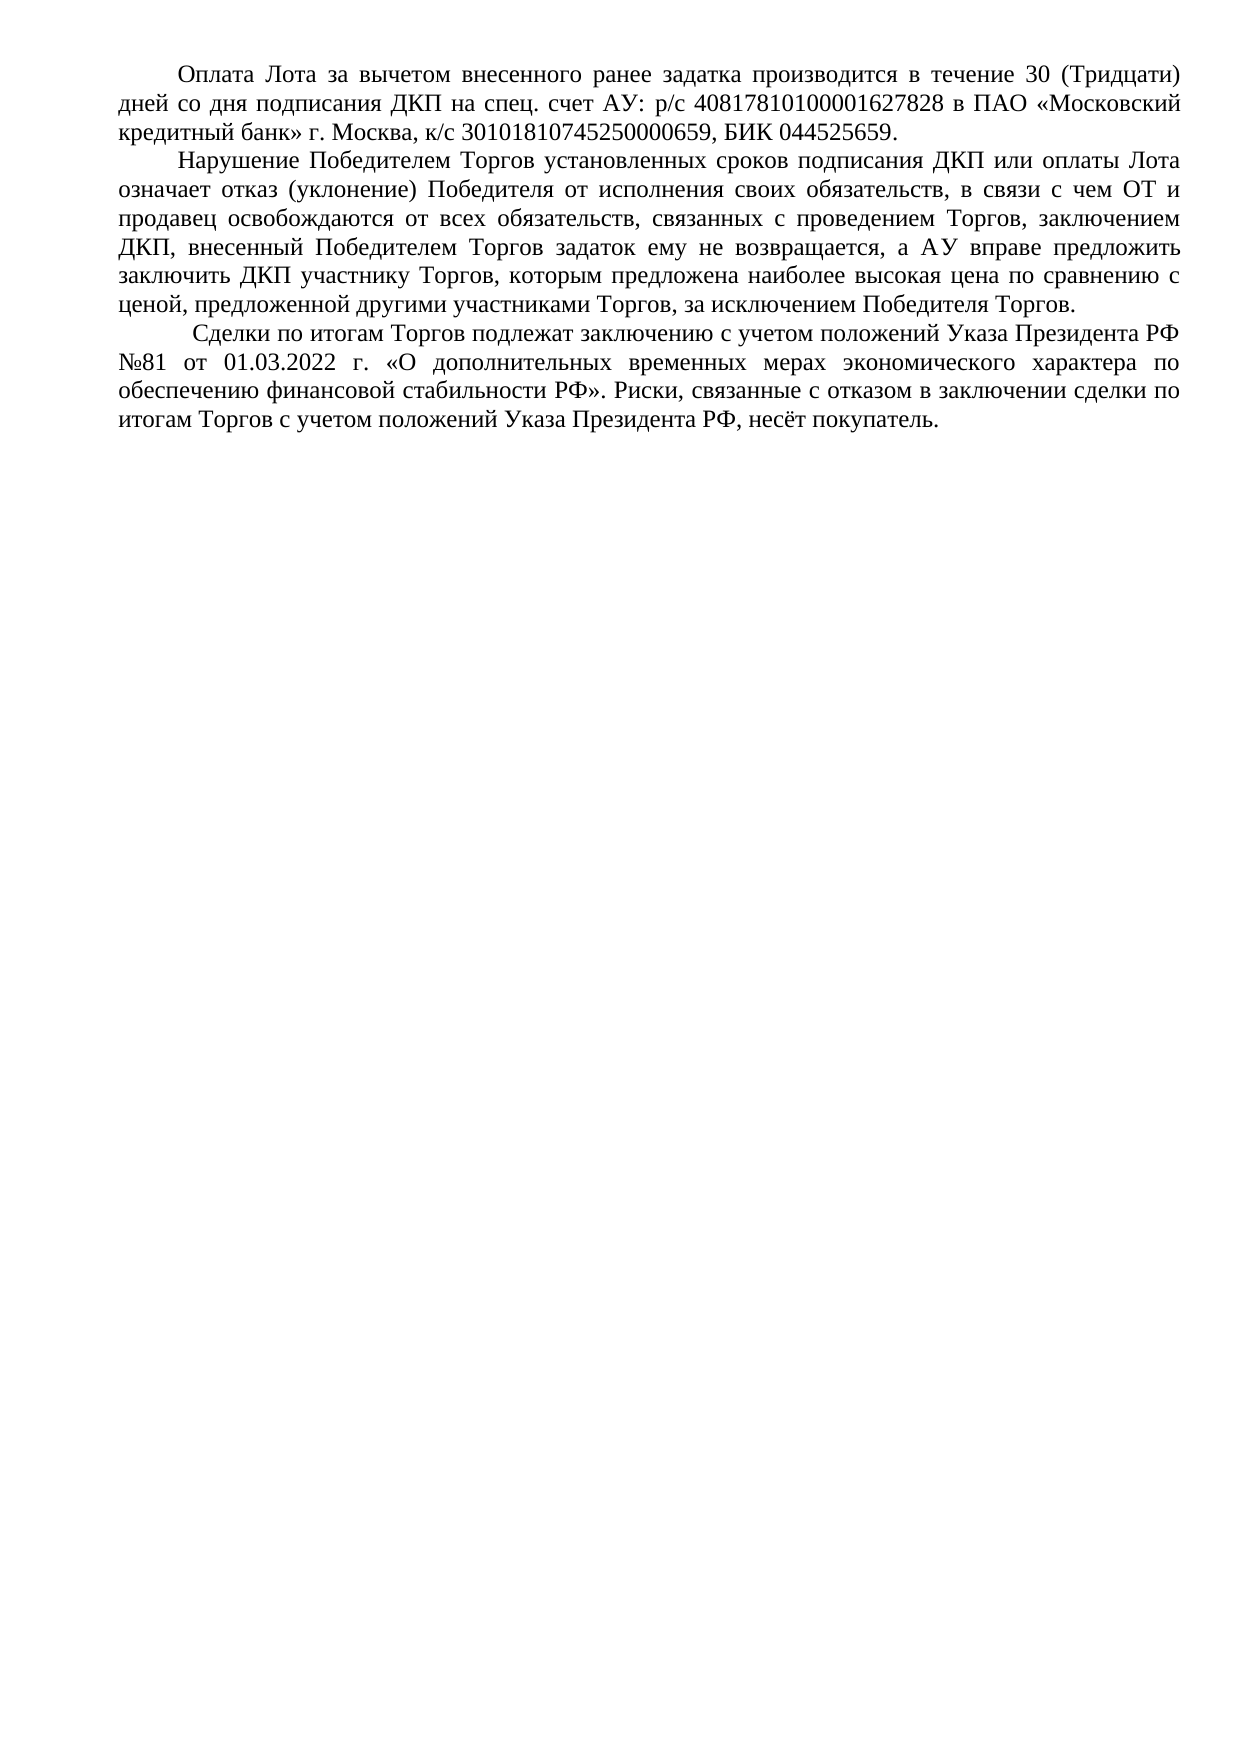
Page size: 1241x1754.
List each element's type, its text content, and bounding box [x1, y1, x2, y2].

text Сделки по итогам Торгов подлежат заключению с учетом положений Указа Президента РФ №81 от 01.03.2022 г. «О дополнительных временных мерах экономического характера по обеспечению финансовой стабильности РФ». Риски, связанные с отказом в заключении сделки по итогам Торгов с учетом положений Указа Президента РФ, несёт покупатель. [118, 318, 1181, 433]
text Оплата Лота за вычетом внесенного ранее задатка производится в течение 30 (Тридцати) дней со дня подписания ДКП на спец. счет АУ: р/с 40817810100001627828 в ПАО «Московский кредитный банк» г. Москва, к/с 30101810745250000659, БИК 044525659. [118, 59, 1181, 145]
text Нарушение Победителем Торгов установленных сроков подписания ДКП или оплаты Лота означает отказ (уклонение) Победителя от исполнения своих обязательств, в связи с чем ОТ и продавец освобождаются от всех обязательств, связанных с проведением Торгов, заключением ДКП, внесенный Победителем Торгов задаток ему не возвращается, а АУ вправе предложить заключить ДКП участнику Торгов, которым предложена наиболее высокая цена по сравнению с ценой, предложенной другими участниками Торгов, за исключением Победителя Торгов. [118, 145, 1181, 318]
